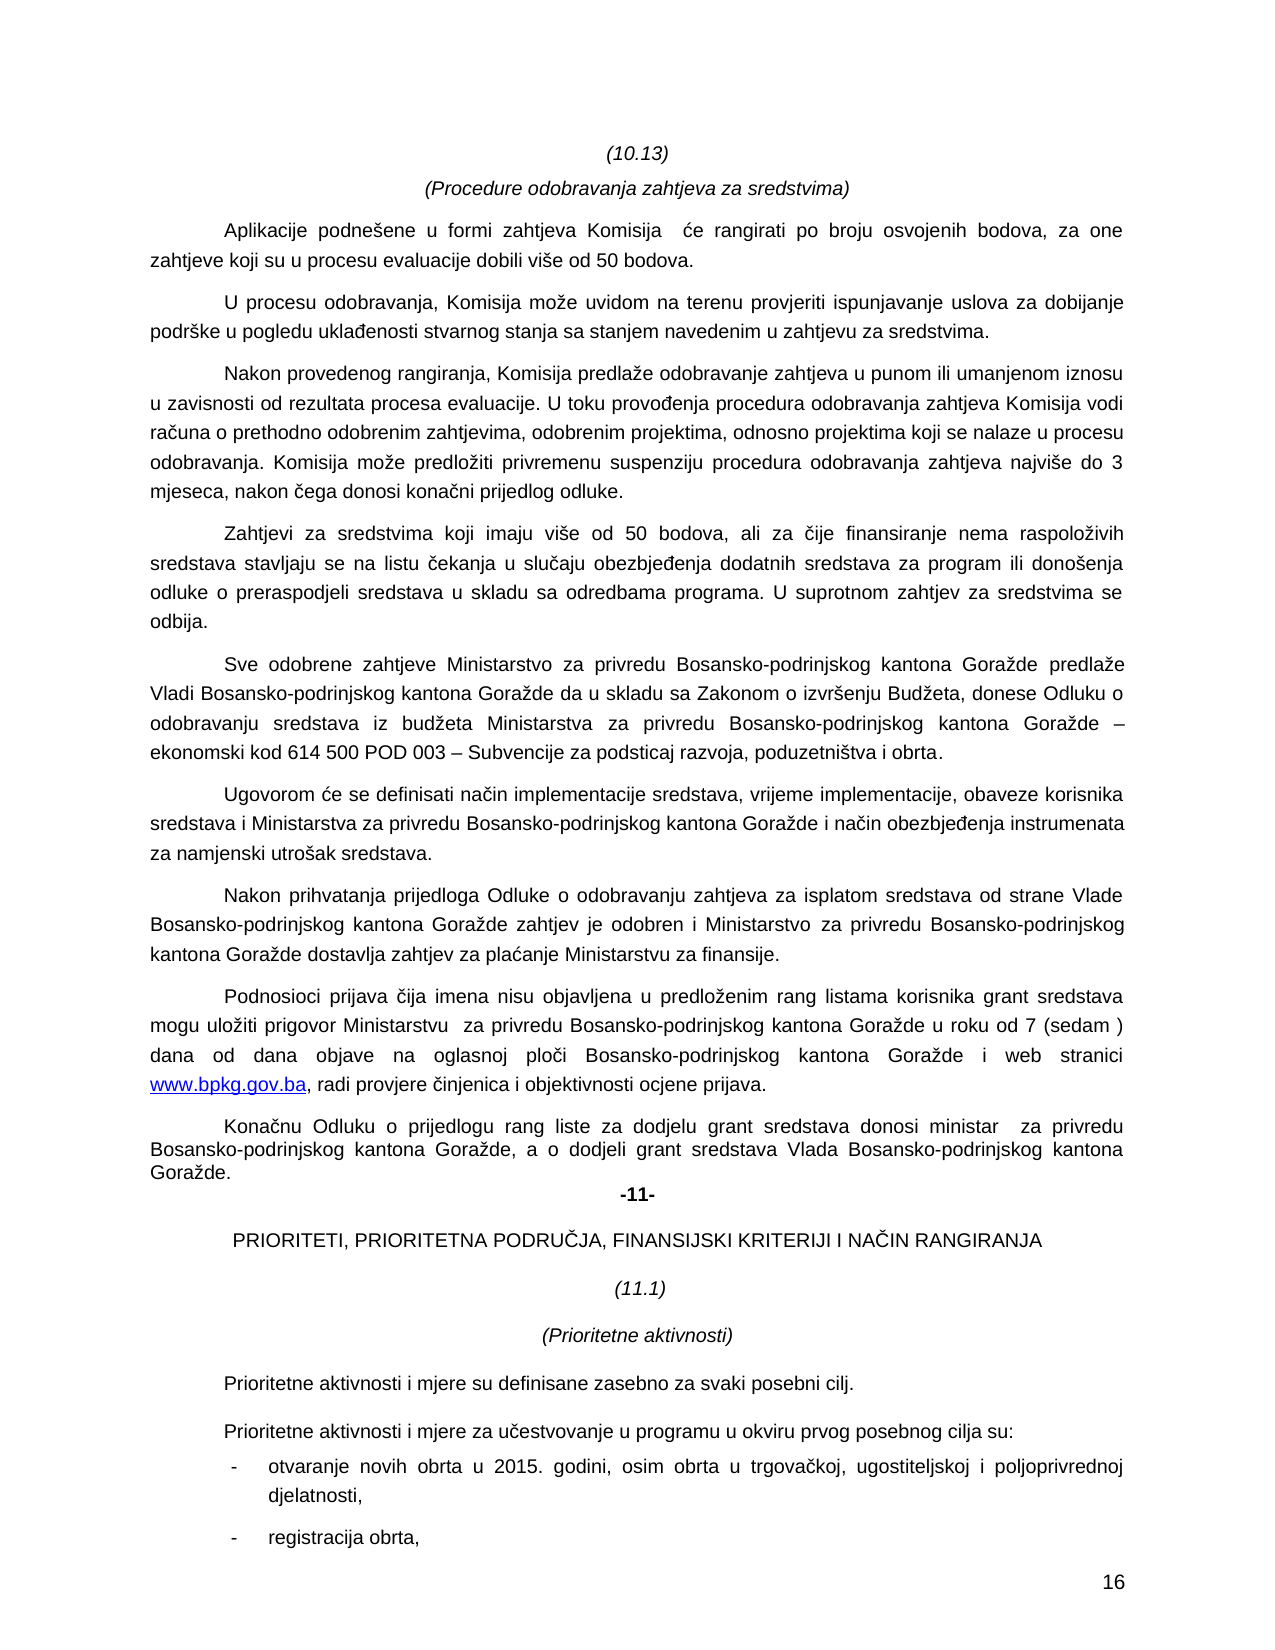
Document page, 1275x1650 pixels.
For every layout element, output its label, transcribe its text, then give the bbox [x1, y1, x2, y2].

text PRIORITETI, PRIORITETNA PODRUČJA, FINANSIJSKI KRITERIJI I NAČIN RANGIRANJA [150, 1229, 1125, 1251]
list registracija obrta, [231, 1526, 1125, 1549]
text Ugovorom će se definisati način implementacije sredstava, vrijeme implementacije, obaveze korisnika sredstava i Ministarstva za privredu Bosansko-podrinjskog kantona Goražde i način obezbjeđenja instrumenata za namjenski utrošak sredstava. [150, 783, 1125, 864]
text Sve odobrene zahtjeve Ministarstvo za privredu Bosansko-podrinjskog kantona Goražde predlaže Vladi Bosansko-podrinjskog kantona Goražde da u skladu sa Zakonom o izvršenju Budžeta, donese Odluku o odobravanju sredstava iz budžeta Ministarstva za privredu Bosansko-podrinjskog kantona Goražde – ekonomski kod 614 500 POD 003 – Subvencije za podsticaj razvoja, poduzetništva i obrta. [150, 652, 1125, 763]
text (Prioritetne aktivnosti) [150, 1324, 1125, 1347]
text Podnosioci prijava čija imena nisu objavljena u predloženim rang listama korisnika grant sredstava mogu uložiti prigovor Ministarstvu za privredu Bosansko-podrinjskog kantona Goražde u roku od 7 (sedam ) dana od dana objave na oglasnoj ploči Bosansko-podrinjskog kantona Goražde i web stranici www.bpkg.gov.ba, radi provjere činjenica i objektivnosti ocjene prijava. [150, 985, 1125, 1096]
list otvaranje novih obrta u 2015. godini, osim obrta u trgovačkoj, ugostiteljskoj i poljoprivrednoj djelatnosti, [231, 1455, 1125, 1507]
text (Procedure odobravanja zahtjeva za sredstvima) [150, 177, 1125, 200]
text Zahtjevi za sredstvima koji imaju više od 50 bodova, ali za čije finansiranje nema raspoloživih sredstava stavljaju se na listu čekanja u slučaju obezbjeđenja dodatnih sredstava za program ili donošenja odluke o preraspodjeli sredstava u skladu sa odredbama programa. U suprotnom zahtjev za sredstvima se odbija. [150, 522, 1125, 633]
text (11.1) [150, 1276, 1125, 1299]
text Aplikacije podnešene u formi zahtjeva Komisija će rangirati po broju osvojenih bodova, za one zahtjeve koji su u procesu evaluacije dobili više od 50 bodova. [150, 219, 1125, 271]
text -11- [150, 1183, 1125, 1206]
text U procesu odobravanja, Komisija može uvidom na terenu provjeriti ispunjavanje uslova za dobijanje podrške u pogledu uklađenosti stvarnog stanja sa stanjem navedenim u zahtjevu za sredstvima. [150, 291, 1125, 343]
text Nakon prihvatanja prijedloga Odluke o odobravanju zahtjeva za isplatom sredstava od strane Vlade Bosansko-podrinjskog kantona Goražde zahtjev je odobren i Ministarstvo za privredu Bosansko-podrinjskog kantona Goražde dostavlja zahtjev za plaćanje Ministarstvu za finansije. [150, 884, 1125, 965]
text Konačnu Odluku o prijedlogu rang liste za dodjelu grant sredstava donosi ministar za privredu Bosansko-podrinjskog kantona Goražde, a o dodjeli grant sredstava Vlada Bosansko-podrinjskog kantona Goražde. [150, 1115, 1125, 1183]
text Nakon provedenog rangiranja, Komisija predlaže odobravanje zahtjeva u punom ili umanjenom iznosu u zavisnosti od rezultata procesa evaluacije. U toku provođenja procedura odobravanja zahtjeva Komisija vodi računa o prethodno odobrenim zahtjevima, odobrenim projektima, odnosno projektima koji se nalaze u procesu odobravanja. Komisija može predložiti privremenu suspenziju procedura odobravanja zahtjeva najviše do 3 mjeseca, nakon čega donosi konačni prijedlog odluke. [150, 362, 1125, 503]
text (10.13) [150, 142, 1125, 165]
text Prioritetne aktivnosti i mjere su definisane zasebno za svaki posebni cilj. [150, 1372, 1125, 1394]
text Prioritetne aktivnosti i mjere za učestvovanje u programu u okviru prvog posebnog cilja su: [150, 1419, 1125, 1442]
